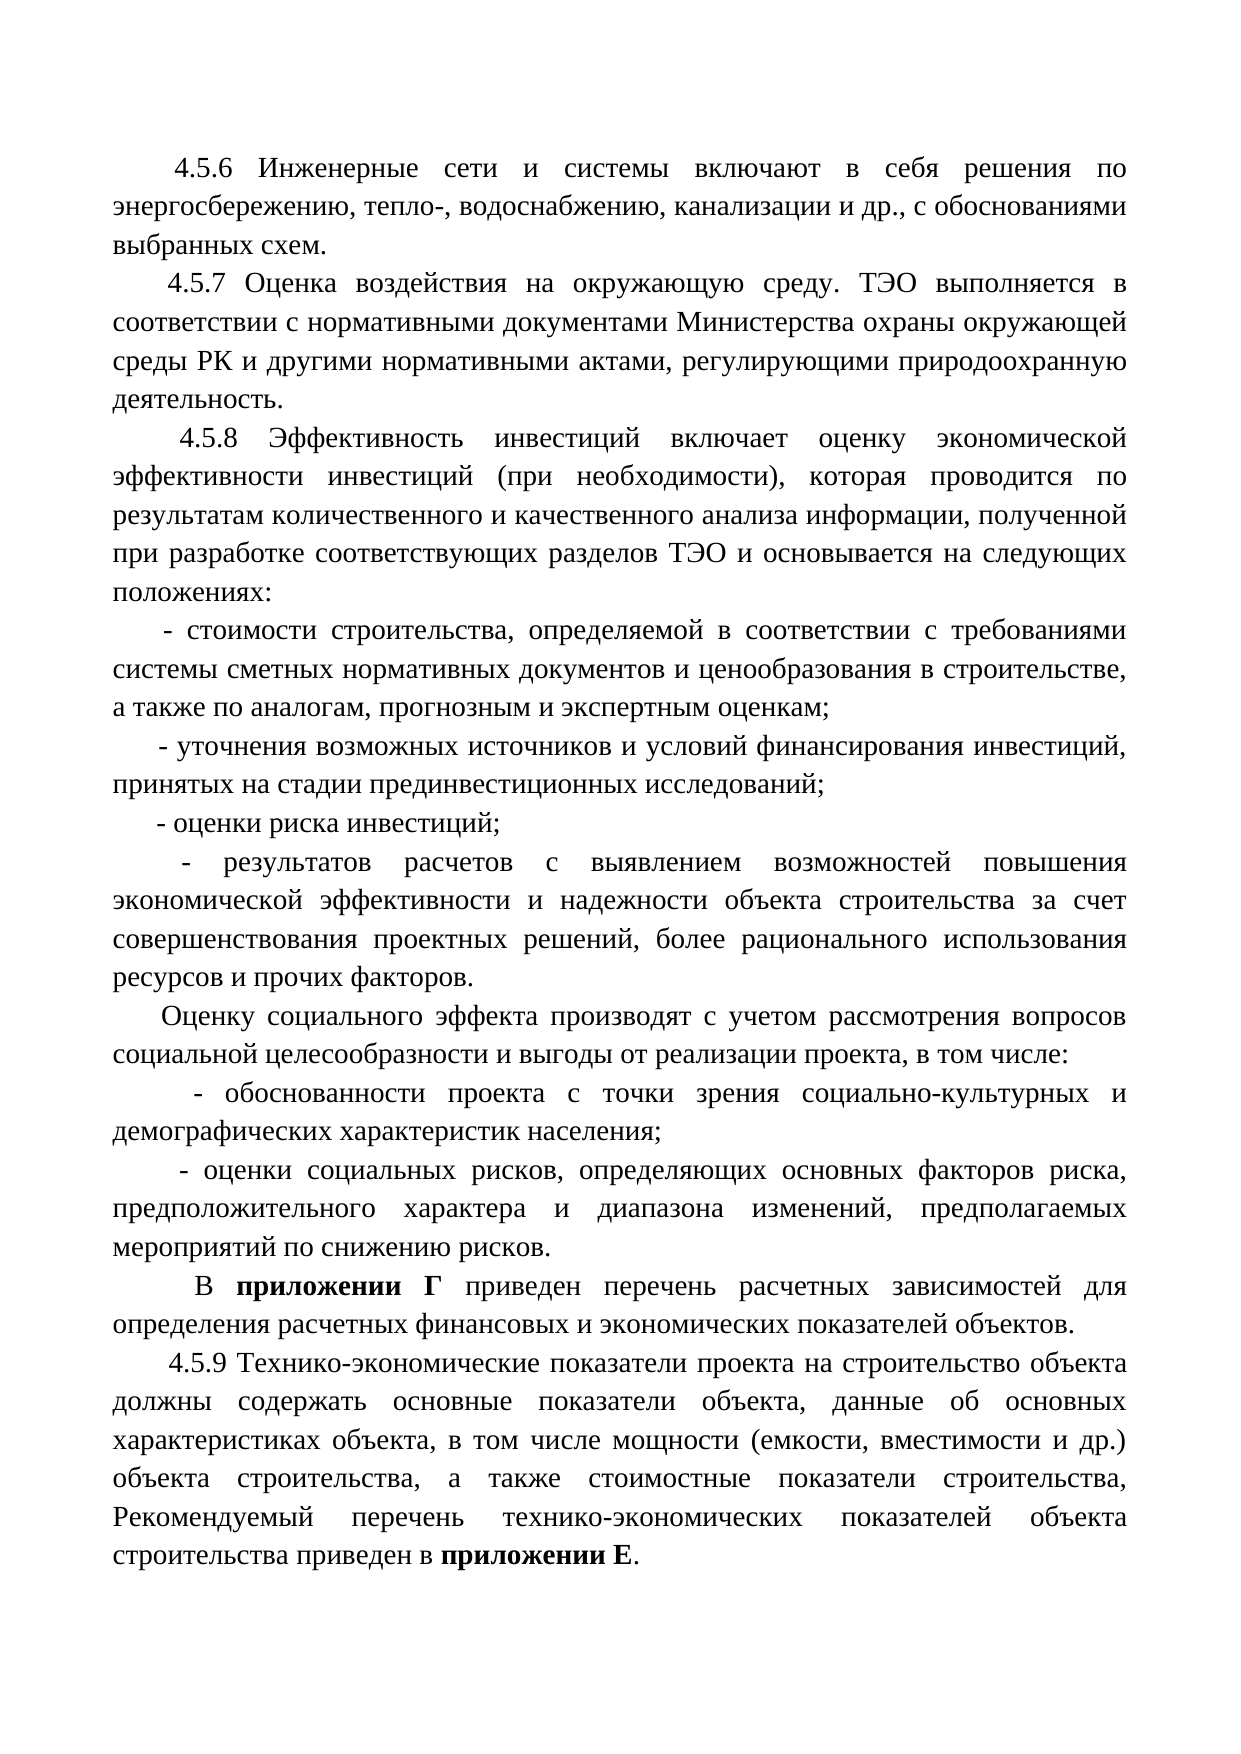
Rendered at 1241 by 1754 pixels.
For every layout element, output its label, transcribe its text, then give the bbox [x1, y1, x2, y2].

text - стоимости строительства, определяемой в соответствии с требованиями системы сметных нормативных документов и ценообразования в строительстве, а также по аналогам, прогнозным и экспертным оценкам; [112, 612, 1128, 723]
text - обоснованности проекта с точки зрения социально-культурных и демографических характеристик населения; [112, 1075, 1128, 1147]
text - результатов расчетов с выявлением возможностей повышения экономической эффективности и надежности объекта строительства за счет совершенствования проектных решений, более рационального использования ресурсов и прочих факторов. [112, 844, 1128, 993]
text - уточнения возможных источников и условий финансирования инвестиций, принятых на стадии прединвестиционных исследований; [112, 728, 1128, 800]
text Оценку социального эффекта производят с учетом рассмотрения вопросов социальной целесообразности и выгоды от реализации проекта, в том числе: [112, 998, 1128, 1070]
text 4.5.9 Технико-экономические показатели проекта на строительство объекта должны содержать основные показатели объекта, данные об основных характеристиках объекта, в том числе мощности (емкости, вместимости и др.) объекта строительства, а также стоимостные показатели строительства, Рекомендуемый перечень технико-экономических показателей объекта строительства приведен в приложении Е. [112, 1345, 1128, 1571]
text - оценки социальных рисков, определяющих основных факторов риска, предположительного характера и диапазона изменений, предполагаемых мероприятий по снижению рисков. [112, 1152, 1128, 1263]
text В приложении Г приведен перечень расчетных зависимостей для определения расчетных финансовых и экономических показателей объектов. [112, 1268, 1128, 1340]
text 4.5.8 Эффективность инвестиций включает оценку экономической эффективности инвестиций (при необходимости), которая проводится по результатам количественного и качественного анализа информации, полученной при разработке соответствующих разделов ТЭО и основывается на следующих положениях: [112, 420, 1128, 607]
text - оценки риска инвестиций; [112, 805, 1128, 839]
text 4.5.6 Инженерные сети и системы включают в себя решения по энергосбережению, тепло-, водоснабжению, канализации и др., с обоснованиями выбранных схем. [112, 150, 1128, 261]
text 4.5.7 Оценка воздействия на окружающую среду. ТЭО выполняется в соответствии с нормативными документами Министерства охраны окружающей среды РК и другими нормативными актами, регулирующими природоохранную деятельность. [112, 266, 1128, 415]
